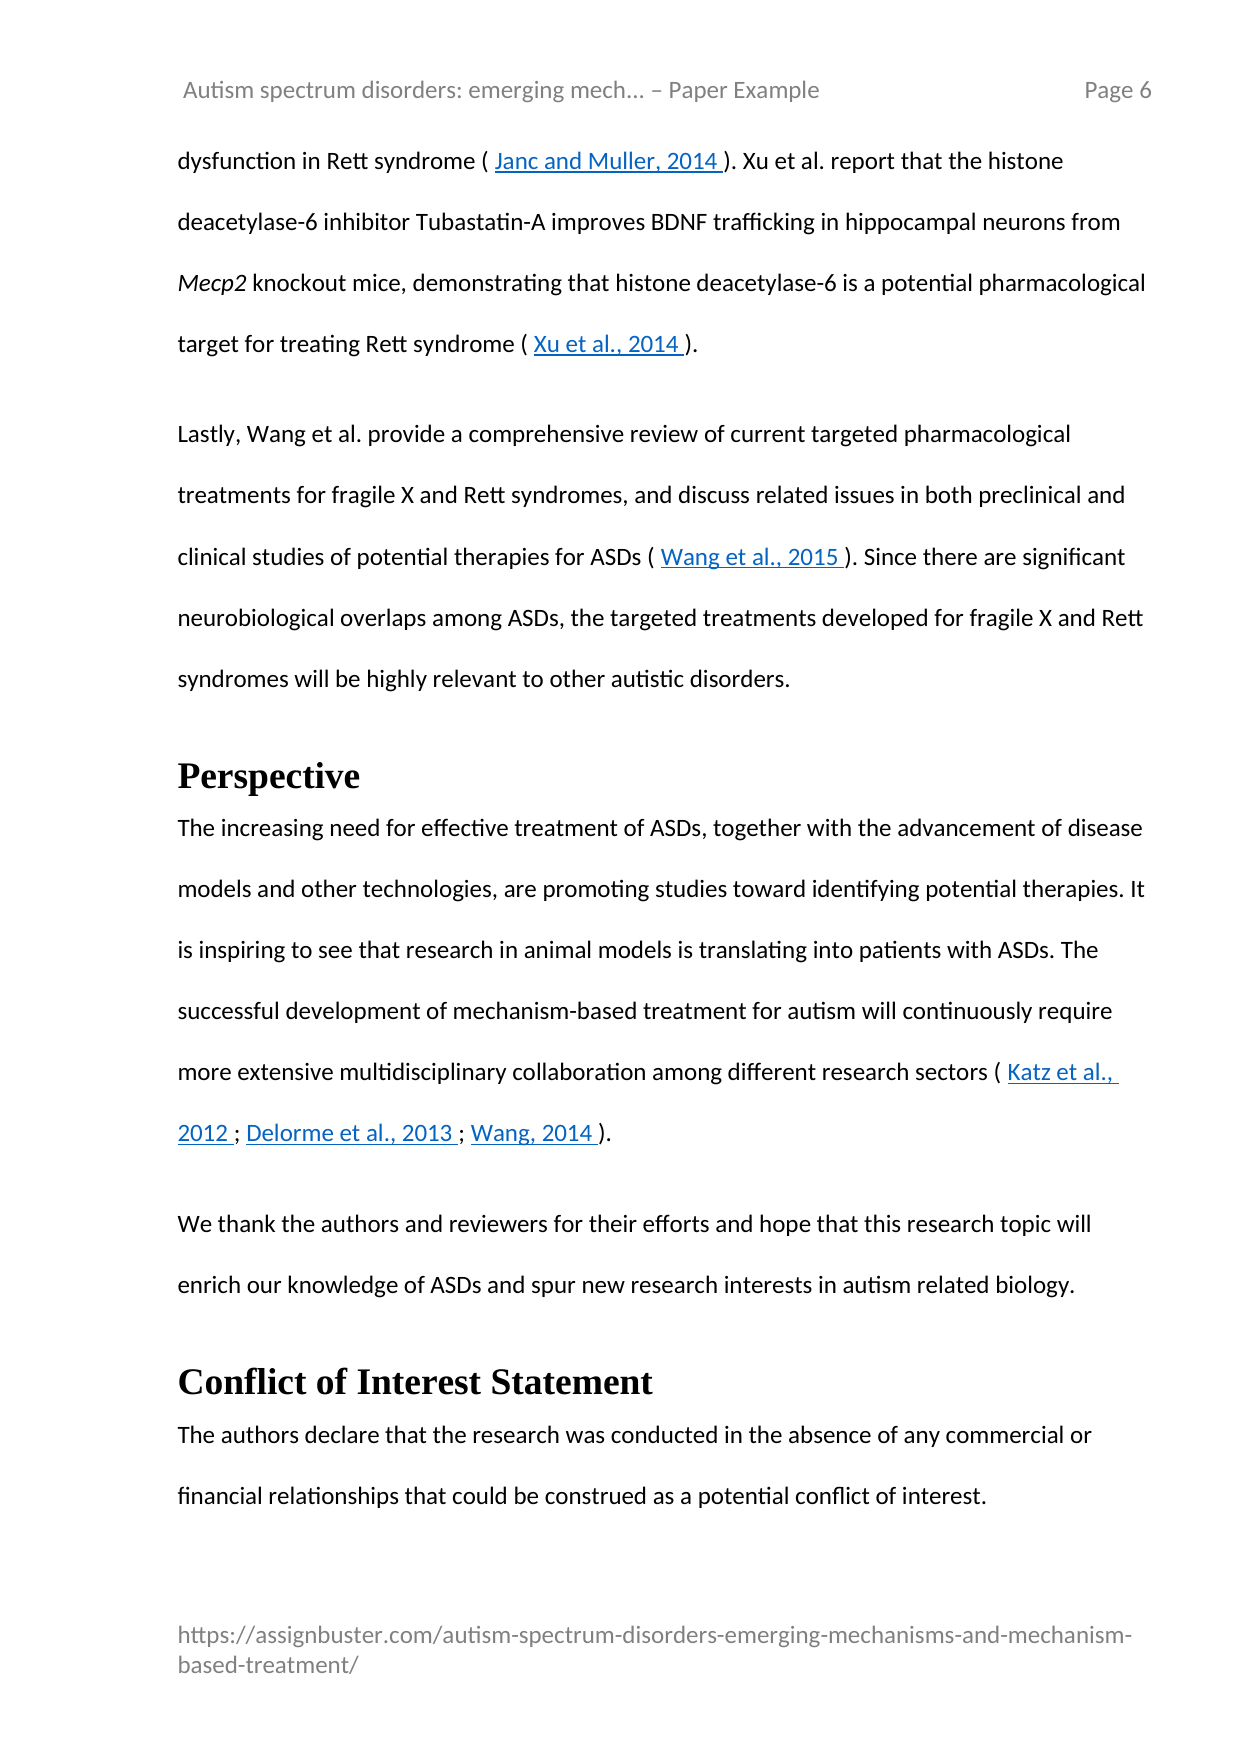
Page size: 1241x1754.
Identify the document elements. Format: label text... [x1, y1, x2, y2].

text The increasing need for effective treatment of ASDs, together with the advancement of disease models and other technologies, are promoting studies toward identifying potential therapies. It is inspiring to see that research in animal models is translating into patients with ASDs. The successful development of mechanism-based treatment for autism will continuously require more extensive multidisciplinary collaboration among different research sectors ( Katz et al., 2012 ; Delorme et al., 2013 ; Wang, 2014 ). [177, 812, 1152, 1148]
text We thank the authors and reviewers for their efforts and hope that this research topic will enrich our knowledge of ASDs and spur new research interests in autism related biology. [177, 1208, 1152, 1300]
subtitle Perspective [177, 753, 1152, 796]
text The authors declare that the research was conducted in the absence of any commercial or financial relationships that could be construed as a potential conflict of interest. [177, 1419, 1152, 1510]
subtitle Conflict of Interest Statement [177, 1360, 1152, 1403]
text Lastly, Wang et al. provide a comprehensive review of current targeted pharmacological treatments for fragile X and Rett syndromes, and discuss related issues in both preclinical and clinical studies of potential therapies for ASDs ( Wang et al., 2015 ). Since there are significant neurobiological overlaps among ASDs, the targeted treatments developed for fragile X and Rett syndromes will be highly relevant to other autistic disorders. [177, 419, 1152, 693]
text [177, 145, 1152, 359]
